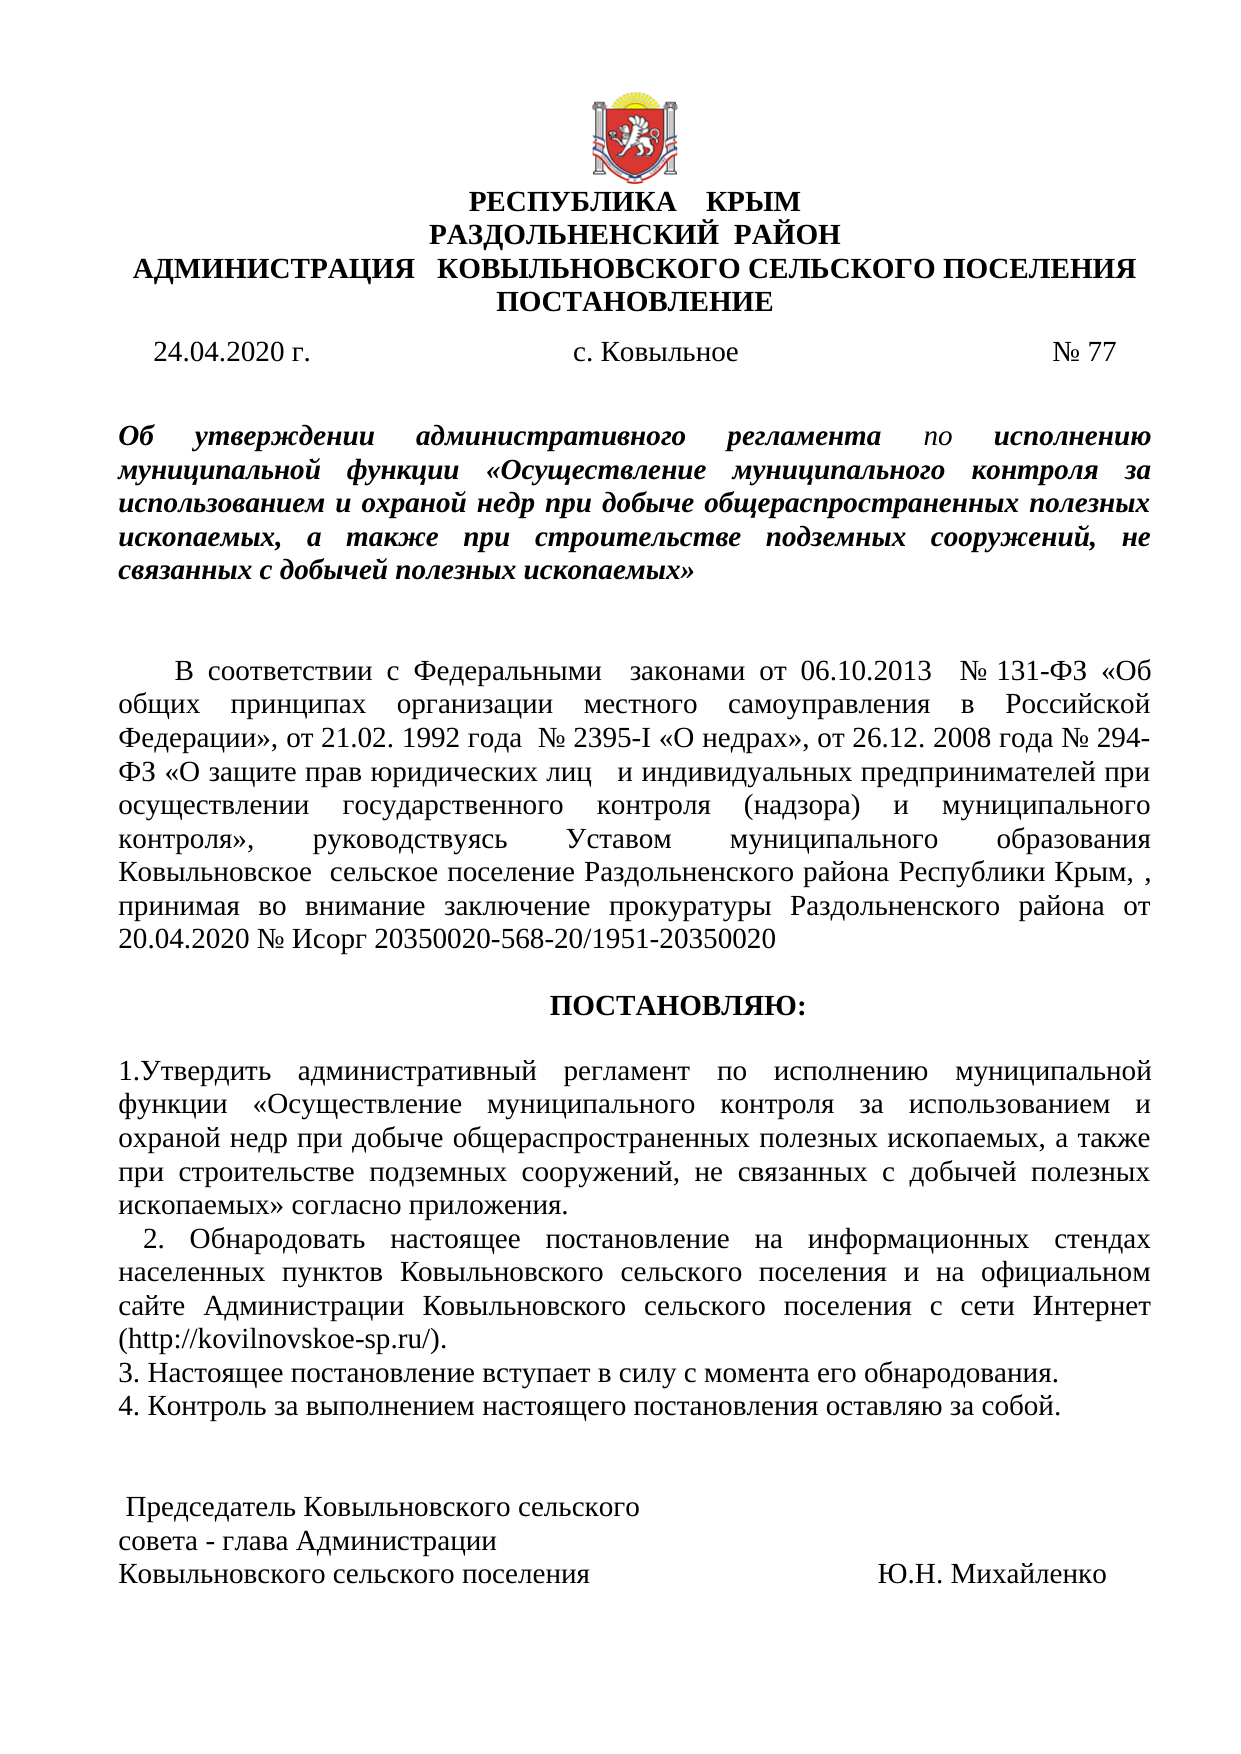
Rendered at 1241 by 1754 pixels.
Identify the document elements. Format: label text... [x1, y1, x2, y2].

text совета - глава Администрации [118, 1523, 1152, 1556]
text 3. Настоящее постановление вступает в силу с момента его обнародования. [118, 1355, 1152, 1388]
list АДМИНИСТРАЦИЯ КОВЫЛЬНОВСКОГО СЕЛЬСКОГО ПОСЕЛЕНИЯ [118, 251, 1152, 284]
text В соответствии с Федеральными законами от 06.10.2013 № 131-ФЗ «Об общих принципах организации местного самоуправления в Российской Федерации», от 21.02. 1992 года № 2395-I «О недрах», от 26.12. 2008 года № 294-ФЗ «О защите прав юридических лиц и индивидуальных предпринимателей при осуществлении государственного контроля (надзора) и муниципального контроля», руководствуясь Уставом муниципального образования Ковыльновское сельское поселение Раздольненского района Республики Крым, , принимая во внимание заключение прокуратуры Раздольненского района от 20.04.2020 № Исорг 20350020-568-20/1951-20350020 [118, 653, 1152, 955]
text Ковыльновского сельского поселения Ю.Н. Михайленко [118, 1556, 1166, 1590]
list ПОСТАНОВЛЕНИЕ [118, 284, 1152, 318]
text ПОСТАНОВЛЯЮ: [118, 988, 1149, 1022]
text Председатель Ковыльновского сельского [118, 1489, 1152, 1523]
text 2. Обнародовать настоящее постановление на информационных стендах населенных пунктов Ковыльновского сельского поселения и на официальном сайте Администрации Ковыльновского сельского поселения с сети Интернет (http://kovilnovskoe-sp.ru/). [118, 1221, 1152, 1355]
picture [592, 92, 678, 184]
list 24.04.2020 г. с. Ковыльное № 77 [118, 334, 1152, 368]
text Об утверждении административного регламента по исполнению муниципальной функции «Осуществление муниципального контроля за использованием и охраной недр при добыче общераспространенных полезных ископаемых, а также при строительстве подземных сооружений, не связанных с добычей полезных ископаемых» [118, 418, 1152, 586]
list РАЗДОЛЬНЕНСКИЙ РАЙОН [118, 217, 1152, 251]
list РЕСПУБЛИКА КРЫМ [118, 184, 1152, 217]
text 1.Утвердить административный регламент по исполнению муниципальной функции «Осуществление муниципального контроля за использованием и охраной недр при добыче общераспространенных полезных ископаемых, а также при строительстве подземных сооружений, не связанных с добычей полезных ископаемых» согласно приложения. [118, 1053, 1152, 1221]
text 4. Контроль за выполнением настоящего постановления оставляю за собой. [118, 1388, 1152, 1422]
